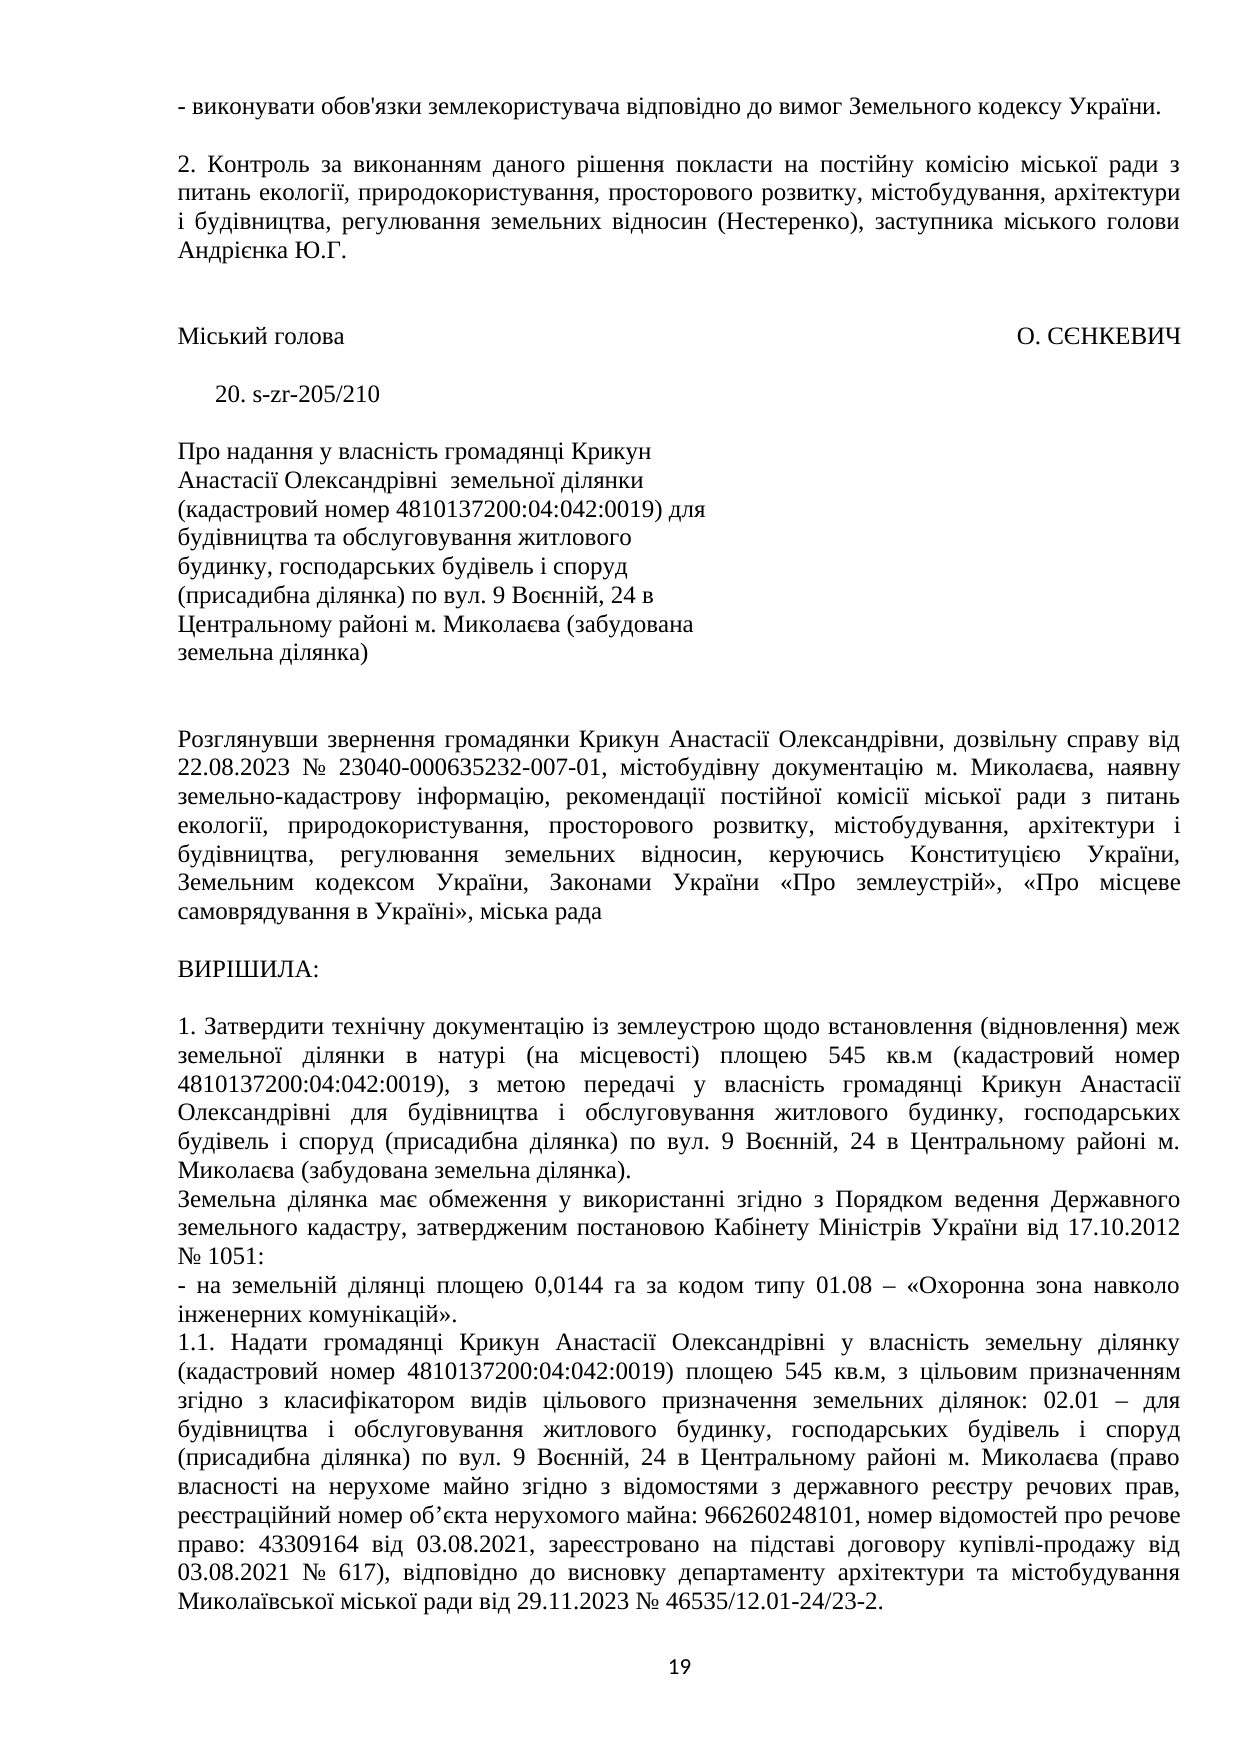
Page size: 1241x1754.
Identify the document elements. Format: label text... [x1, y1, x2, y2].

text - виконувати обов'язки землекористувача відповідно до вимог Земельного кодексу України. [177, 91, 1181, 120]
text 1. Затвердити технічну документацію із землеустрою щодо встановлення (відновлення) меж земельної ділянки в натурі (на місцевості) площею 545 кв.м (кадастровий номер 4810137200:04:042:0019), з метою передачі у власність громадянці Крикун Анастасії Олександрівні для будівництва і обслуговування житлового будинку, господарських будівель і споруд (присадибна ділянка) по вул. 9 Воєнній, 24 в Центральному районі м. Миколаєва (забудована земельна ділянка). [177, 1011, 1181, 1184]
text ВИРІШИЛА: [177, 954, 1181, 982]
list s-zr-205/210 [215, 379, 1181, 407]
text Розглянувши звернення громадянки Крикун Анастасії Олександрівни, дозвільну справу від 22.08.2023 № 23040-000635232-007-01, містобудівну документацію м. Миколаєва, наявну земельно-кадастрову інформацію, рекомендації постійної комісії міської ради з питань екології, природокористування, просторового розвитку, містобудування, архітектури і будівництва, регулювання земельних відносин, керуючись Конституцією України, Земельним кодексом України, Законами України «Про землеустрій», «Про місцеве самоврядування в Україні», міська рада [177, 724, 1181, 925]
text Міський голова О. СЄНКЕВИЧ [177, 321, 1181, 350]
text Земельна ділянка має обмеження у використанні згідно з Порядком ведення Державного земельного кадастру, затвердженим постановою Кабінету Міністрів України від 17.10.2012 № 1051: [177, 1184, 1181, 1270]
text 1.1. Надати громадянці Крикун Анастасії Олександрівні у власність земельну ділянку (кадастровий номер 4810137200:04:042:0019) площею 545 кв.м, з цільовим призначенням згідно з класифікатором видів цільового призначення земельних ділянок: 02.01 – для будівництва і обслуговування житлового будинку, господарських будівель і споруд (присадибна ділянка) по вул. 9 Воєнній, 24 в Центральному районі м. Миколаєва (право власності на нерухоме майно згідно з відомостями з державного реєстру речових прав, реєстраційний номер об’єкта нерухомого майна: 966260248101, номер відомостей про речове право: 43309164 від 03.08.2021, зареєстровано на підставі договору купівлі-продажу від 03.08.2021 № 617), відповідно до висновку департаменту архітектури та містобудування Миколаївської міської ради від 29.11.2023 № 46535/12.01-24/23-2. [177, 1327, 1181, 1615]
text Про надання у власність громадянці Крикун Анастасії Олександрівні земельної ділянки (кадастровий номер 4810137200:04:042:0019) для будівництва та обслуговування житлового будинку, господарських будівель і споруд (присадибна ділянка) по вул. 9 Воєнній, 24 в Центральному районі м. Миколаєва (забудована земельна ділянка) [177, 436, 723, 666]
text - на земельній ділянці площею 0,0144 га за кодом типу 01.08 – «Охоронна зона навколо інженерних комунікацій». [177, 1270, 1181, 1327]
text 2. Контроль за виконанням даного рішення покласти на постійну комісію міської ради з питань екології, природокористування, просторового розвитку, містобудування, архітектури і будівництва, регулювання земельних відносин (Нестеренко), заступника міського голови Андрієнка Ю.Г. [177, 149, 1181, 264]
